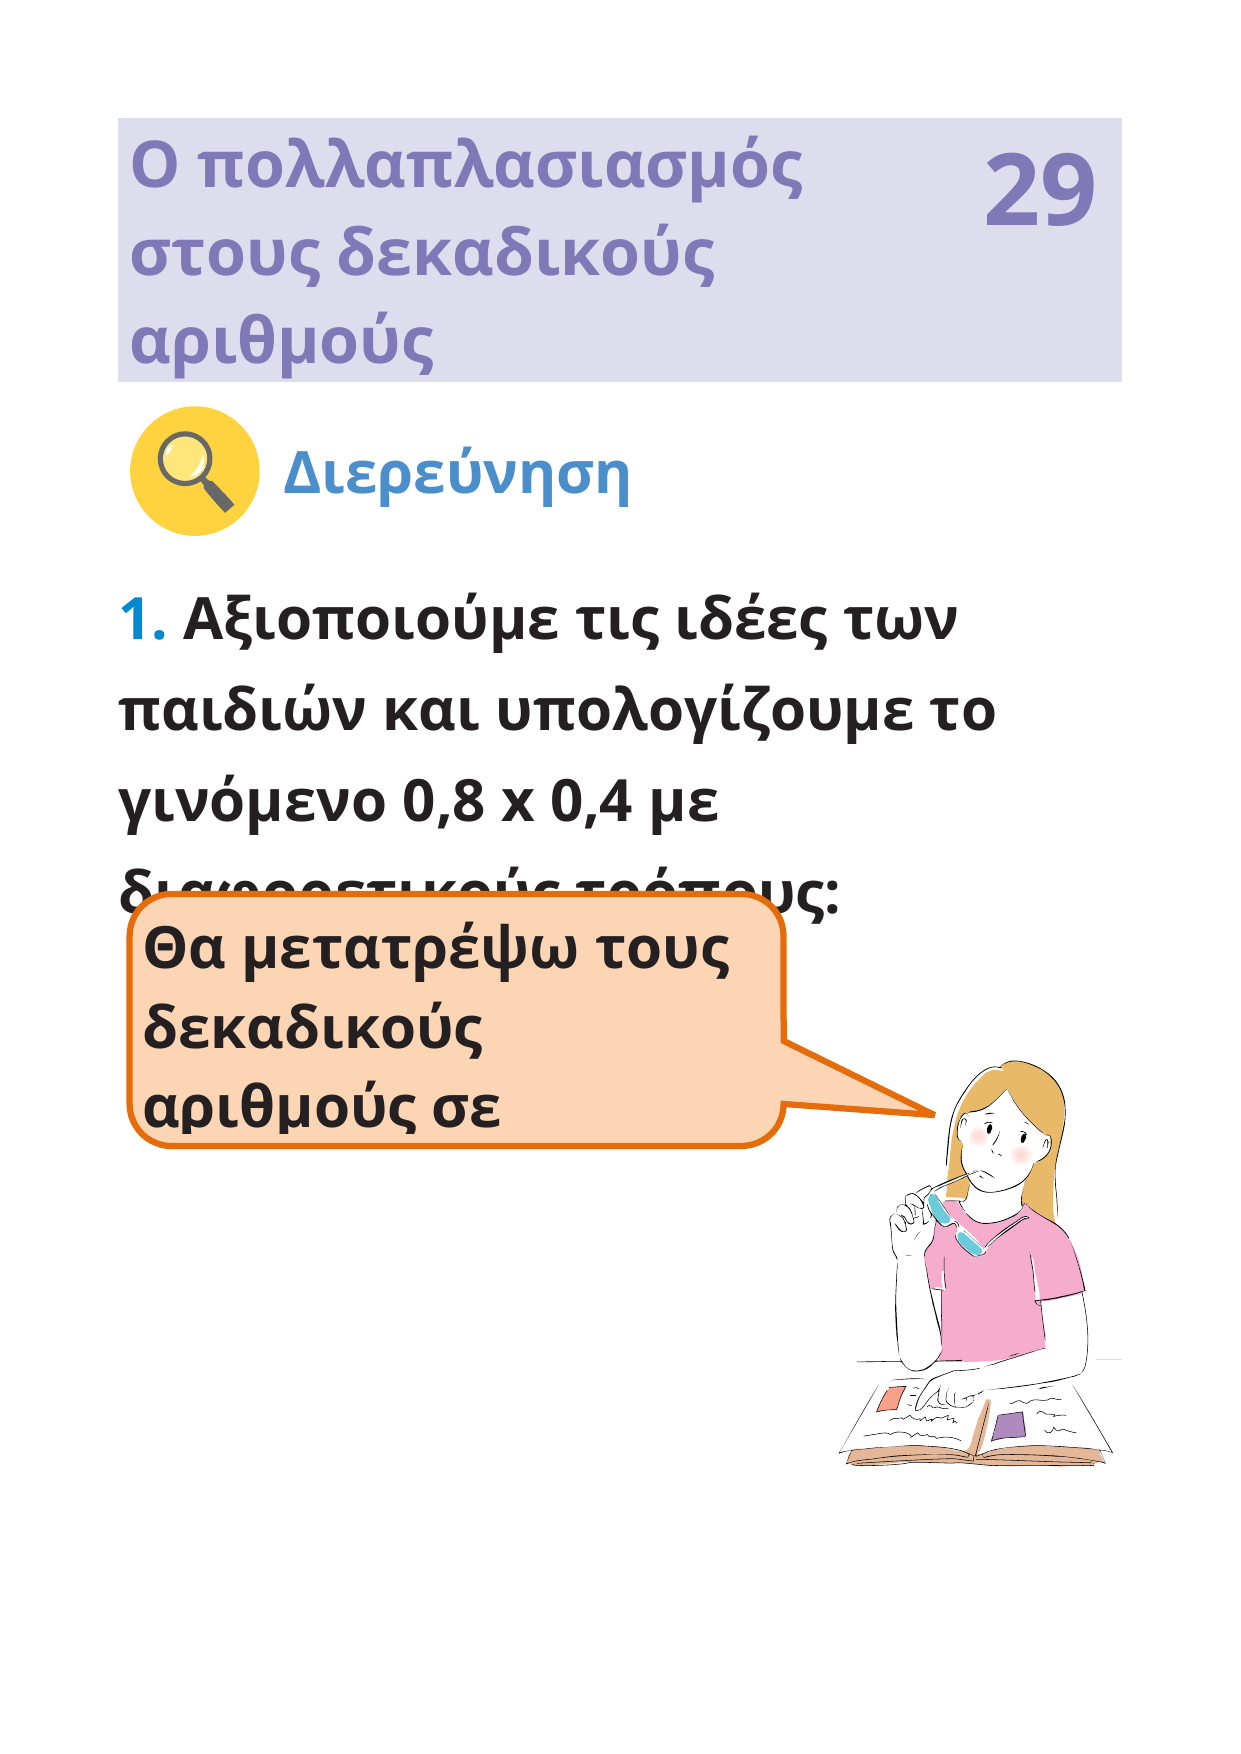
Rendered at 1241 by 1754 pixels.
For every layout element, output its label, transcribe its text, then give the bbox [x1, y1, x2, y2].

table_header [205, 406, 272, 536]
table_header 29 [972, 118, 1122, 382]
text 1. Αξιοποιούμε τις ιδέες των παιδιών και υπολογίζουμε το γινόμενο 0,8 x 0,4 με διαφορετικούς τρόπους: [118, 577, 1122, 930]
table_header Ο πολλαπλασιασμός στους δεκαδικούς αριθμούς [118, 118, 972, 382]
table_header [118, 406, 185, 536]
table_header Διερεύνηση [272, 406, 1122, 536]
